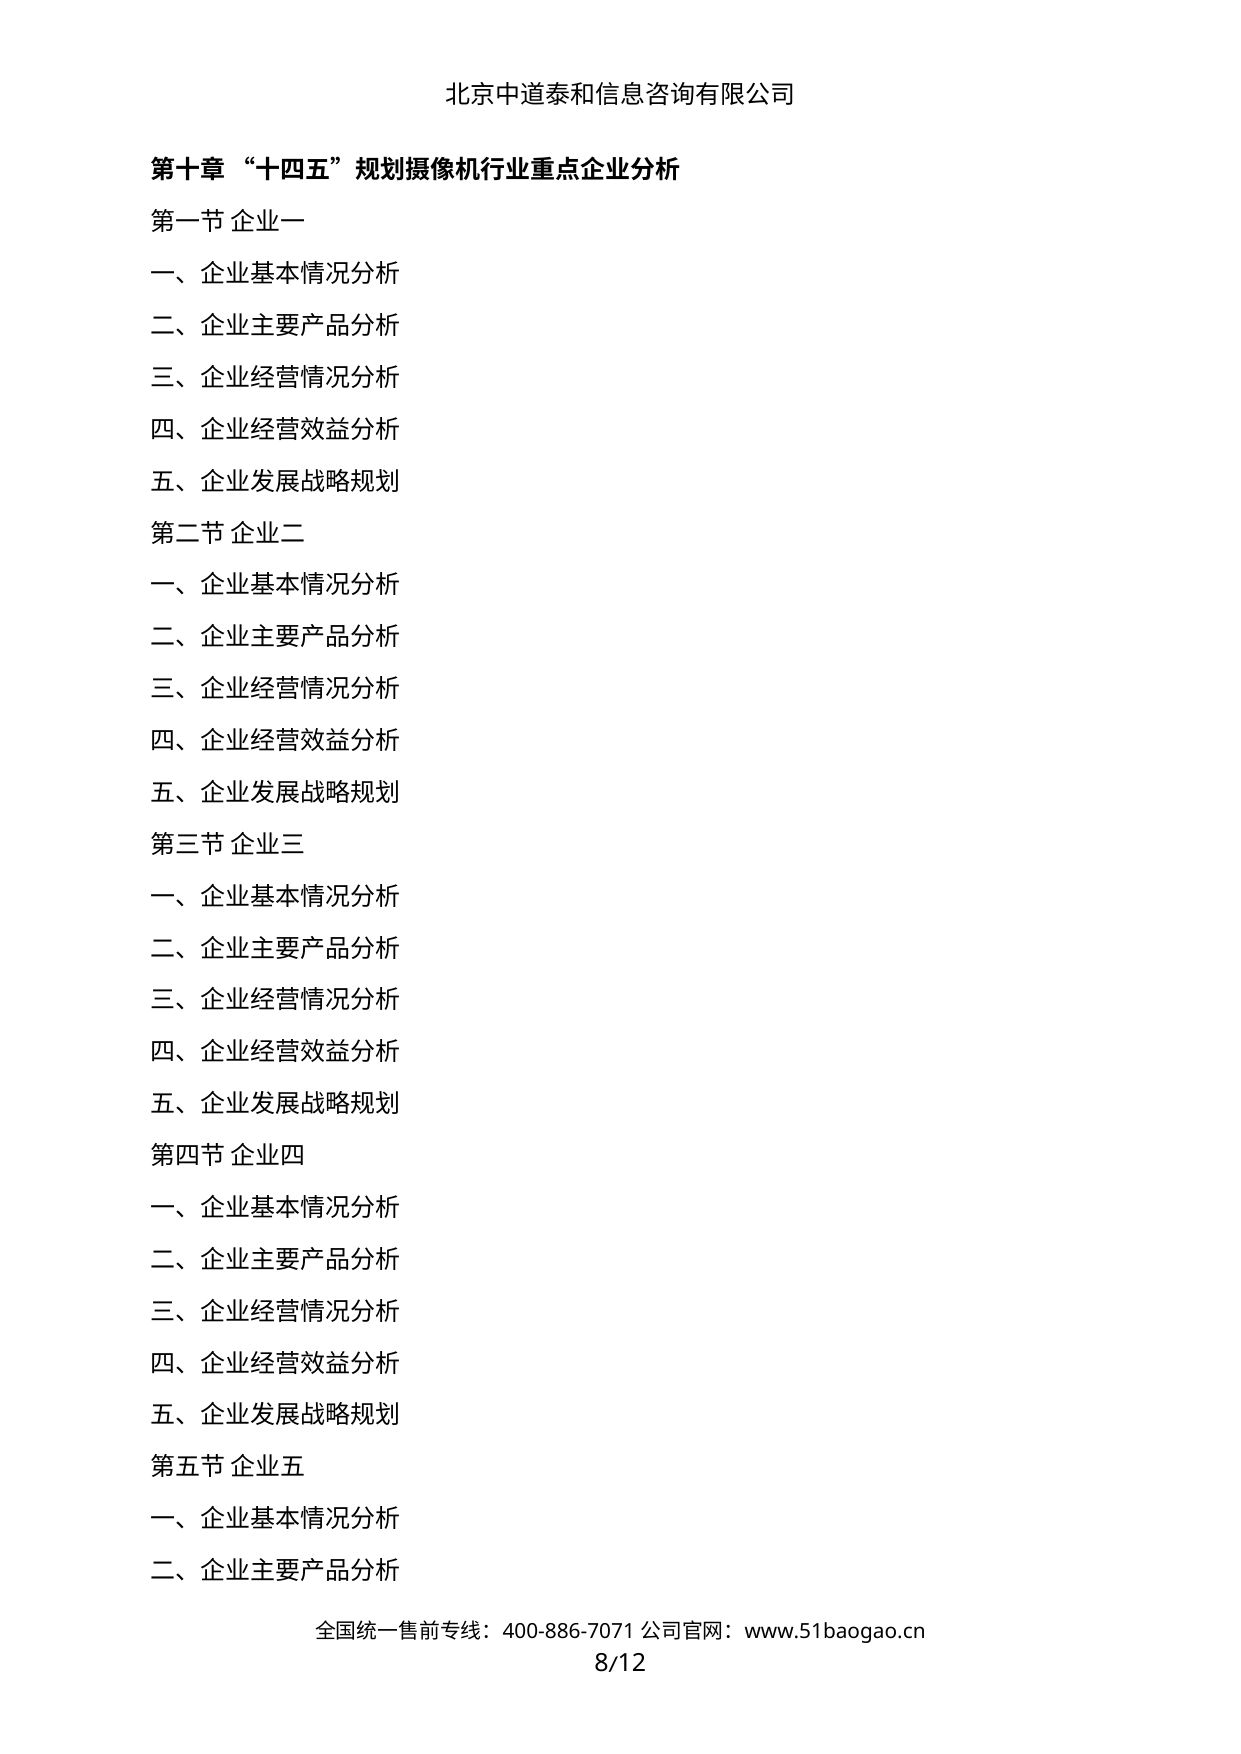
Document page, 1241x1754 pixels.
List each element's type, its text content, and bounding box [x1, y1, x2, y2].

text 一、企业基本情况分析 [150, 565, 1090, 601]
text 三、企业经营情况分析 [150, 1291, 1090, 1327]
text 二、企业主要产品分析 [150, 617, 1090, 653]
text 第二节 企业二 [150, 513, 1090, 549]
text 第一节 企业一 [150, 202, 1090, 238]
text 五、企业发展战略规划 [150, 1084, 1090, 1120]
text 第十章 “十四五”规划摄像机行业重点企业分析 [150, 150, 1090, 186]
text 二、企业主要产品分析 [150, 1551, 1090, 1587]
text 三、企业经营情况分析 [150, 669, 1090, 705]
text 四、企业经营效益分析 [150, 721, 1090, 757]
text 一、企业基本情况分析 [150, 254, 1090, 290]
text 二、企业主要产品分析 [150, 1239, 1090, 1276]
text 五、企业发展战略规划 [150, 461, 1090, 497]
text 四、企业经营效益分析 [150, 409, 1090, 446]
text 第五节 企业五 [150, 1447, 1090, 1483]
text 一、企业基本情况分析 [150, 1187, 1090, 1224]
text 第三节 企业三 [150, 824, 1090, 861]
text 三、企业经营情况分析 [150, 357, 1090, 394]
text 二、企业主要产品分析 [150, 306, 1090, 342]
text 一、企业基本情况分析 [150, 1499, 1090, 1535]
text 四、企业经营效益分析 [150, 1032, 1090, 1068]
text 五、企业发展战略规划 [150, 772, 1090, 809]
text 四、企业经营效益分析 [150, 1343, 1090, 1379]
text 三、企业经营情况分析 [150, 980, 1090, 1016]
text 二、企业主要产品分析 [150, 928, 1090, 964]
text 第四节 企业四 [150, 1136, 1090, 1172]
text 一、企业基本情况分析 [150, 876, 1090, 912]
text 五、企业发展战略规划 [150, 1395, 1090, 1431]
